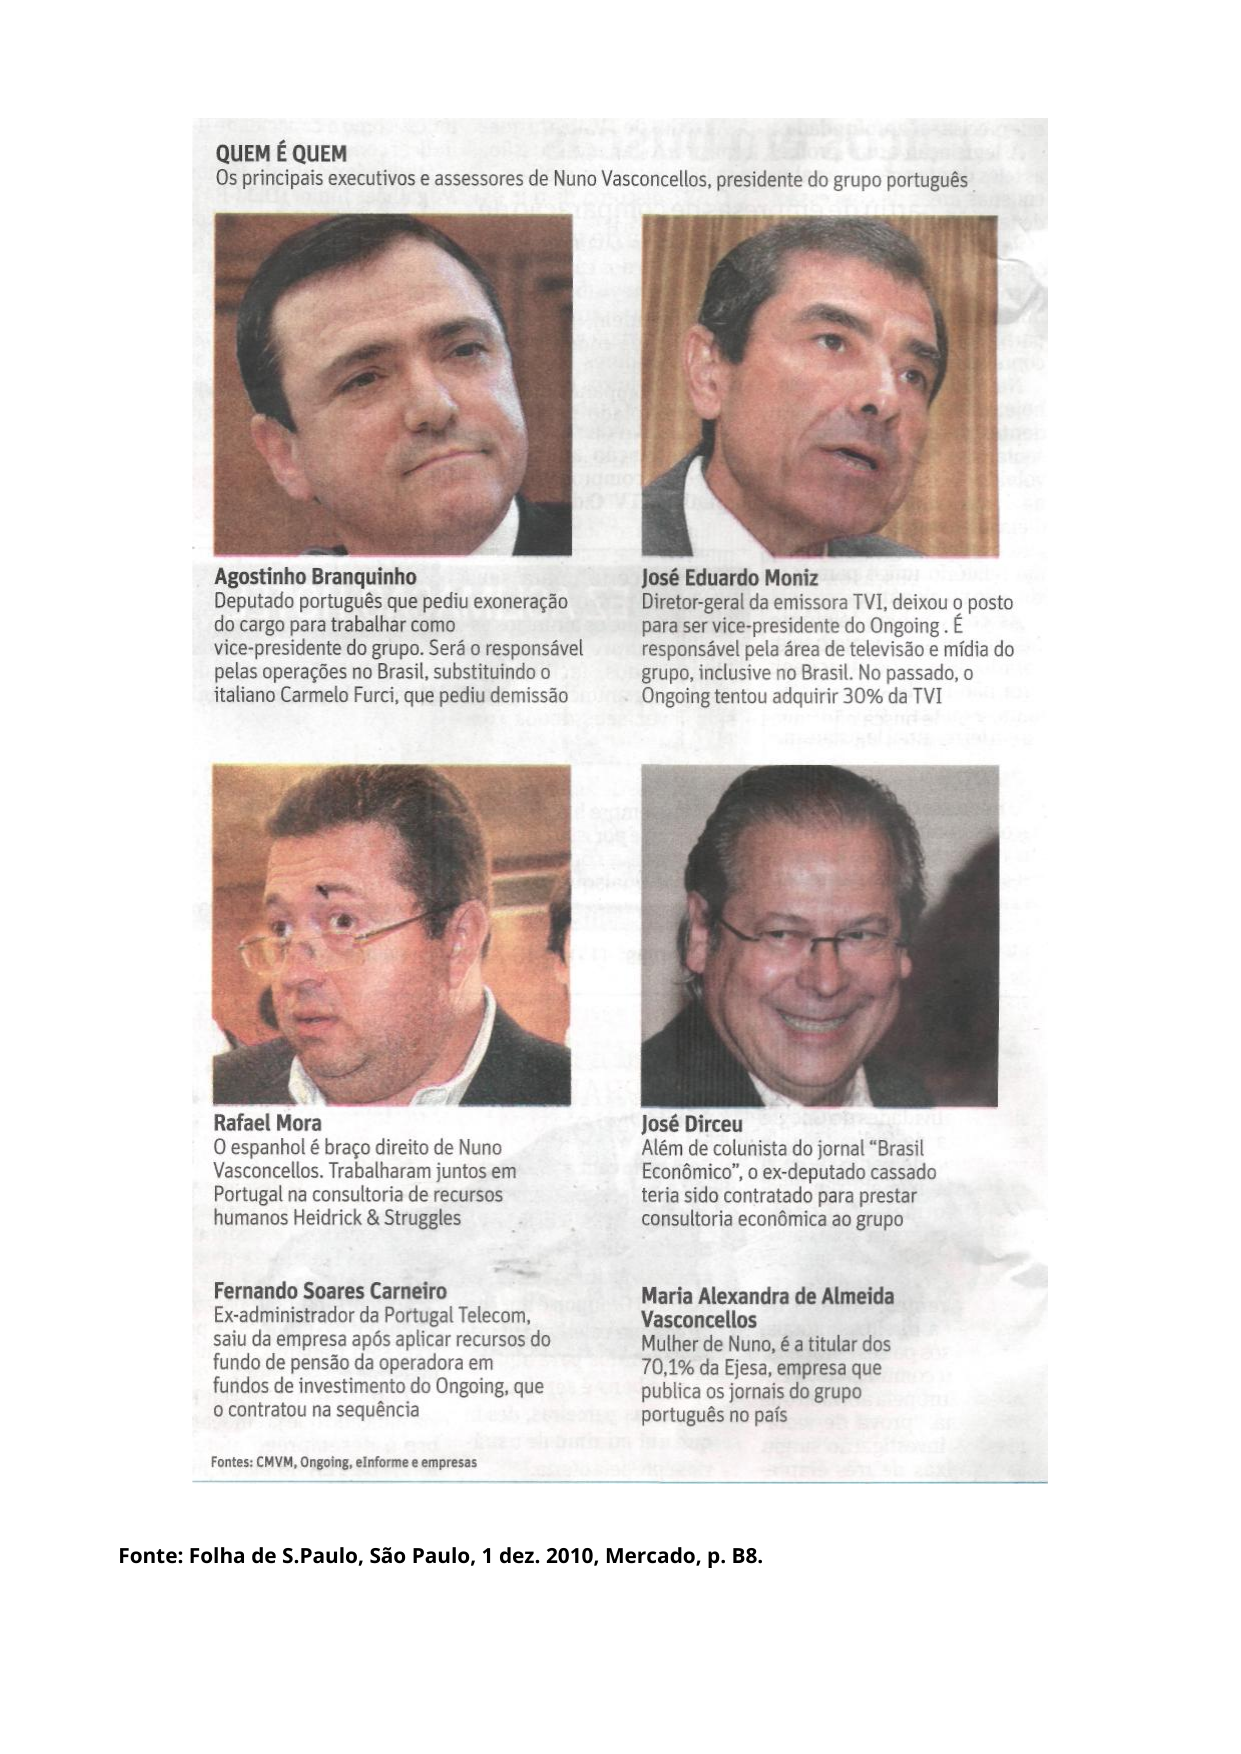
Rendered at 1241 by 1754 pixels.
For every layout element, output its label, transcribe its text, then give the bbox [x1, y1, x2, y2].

text Fonte: Folha de S.Paulo, São Paulo, 1 dez. 2010, Mercado, p. B8. [118, 1541, 1122, 1569]
picture [192, 118, 1048, 1484]
